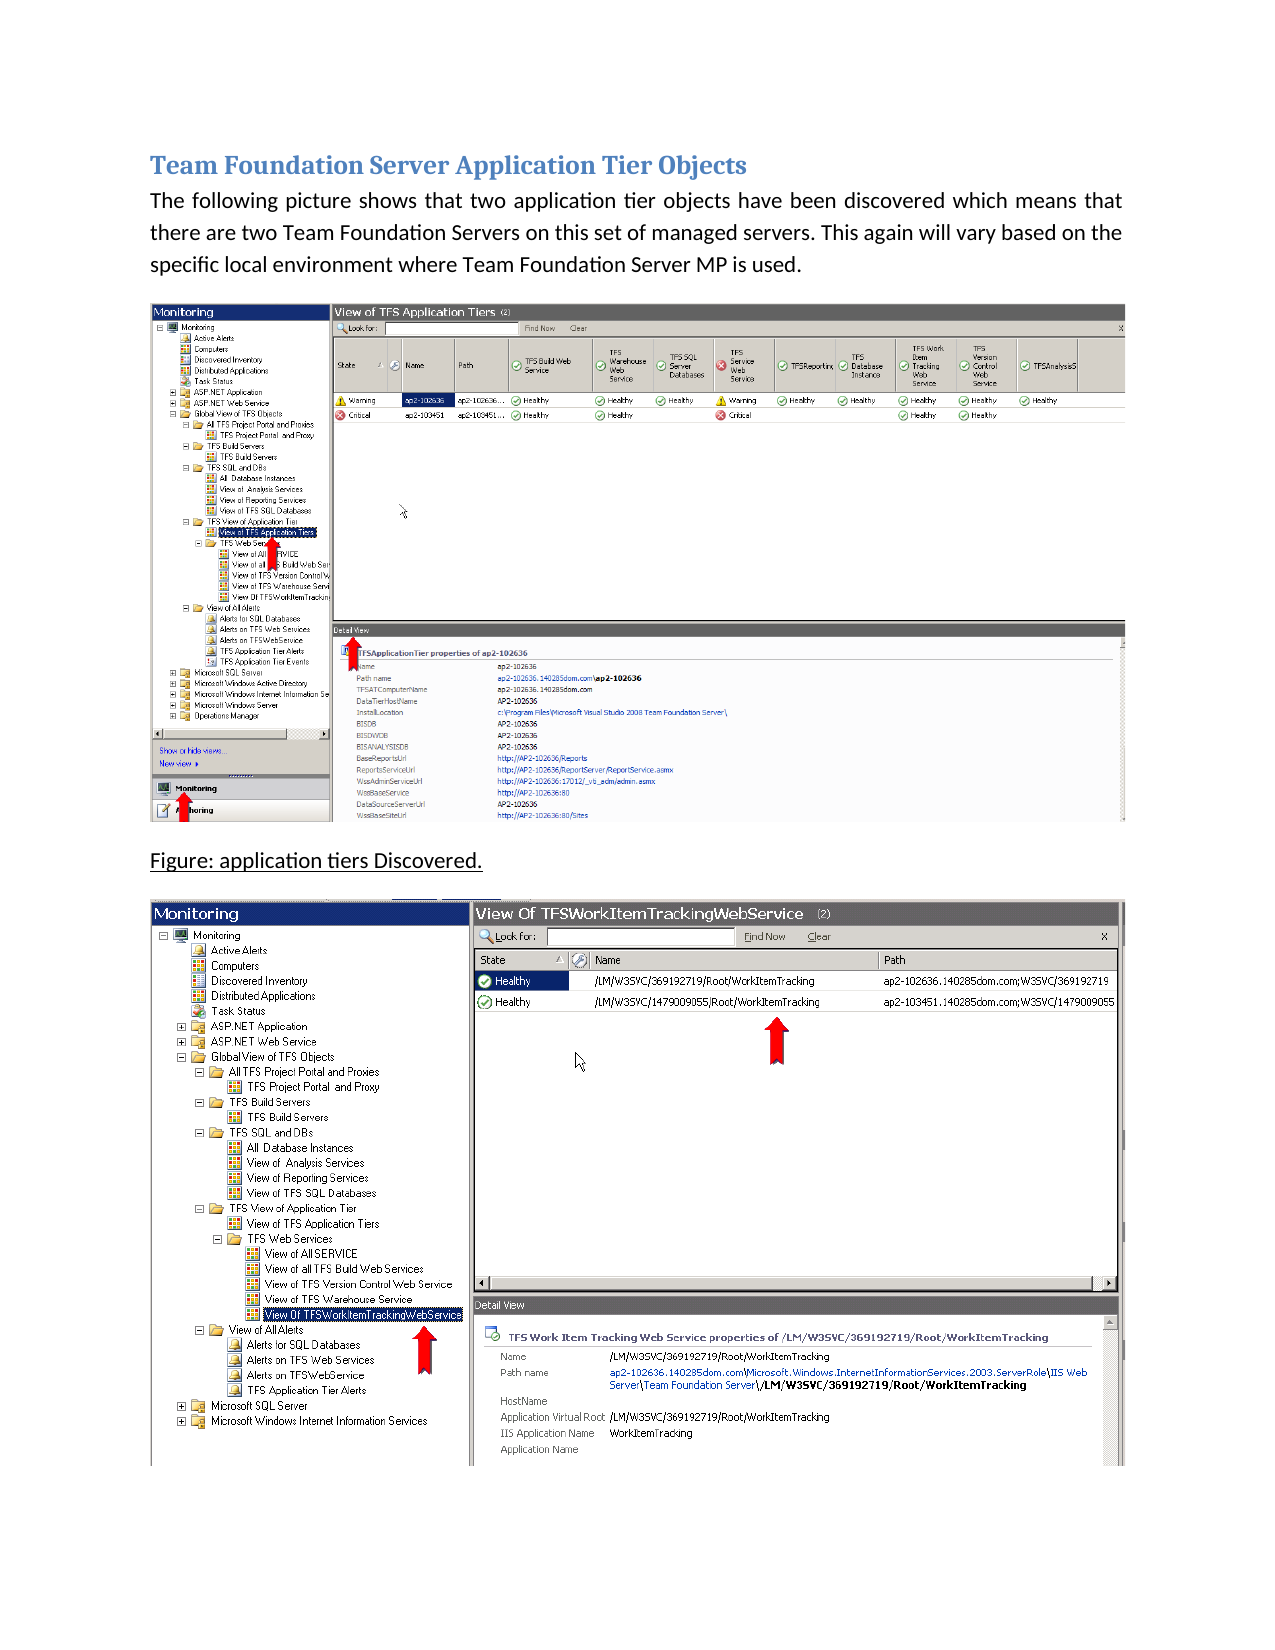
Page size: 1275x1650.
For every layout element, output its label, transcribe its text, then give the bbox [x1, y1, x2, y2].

picture [150, 303, 1125, 822]
text Figure: application tiers Discovered. [150, 846, 1125, 874]
picture [150, 899, 1125, 1466]
subtitle Team Foundation Server Application Tier Objects [150, 150, 1125, 181]
text The following picture shows that two application tier objects have been discovered which means that there are two Team Foundation Servers on this set of managed servers. This again will vary based on the specific local environment where Team Foundation Server MP is used. [150, 186, 1125, 278]
